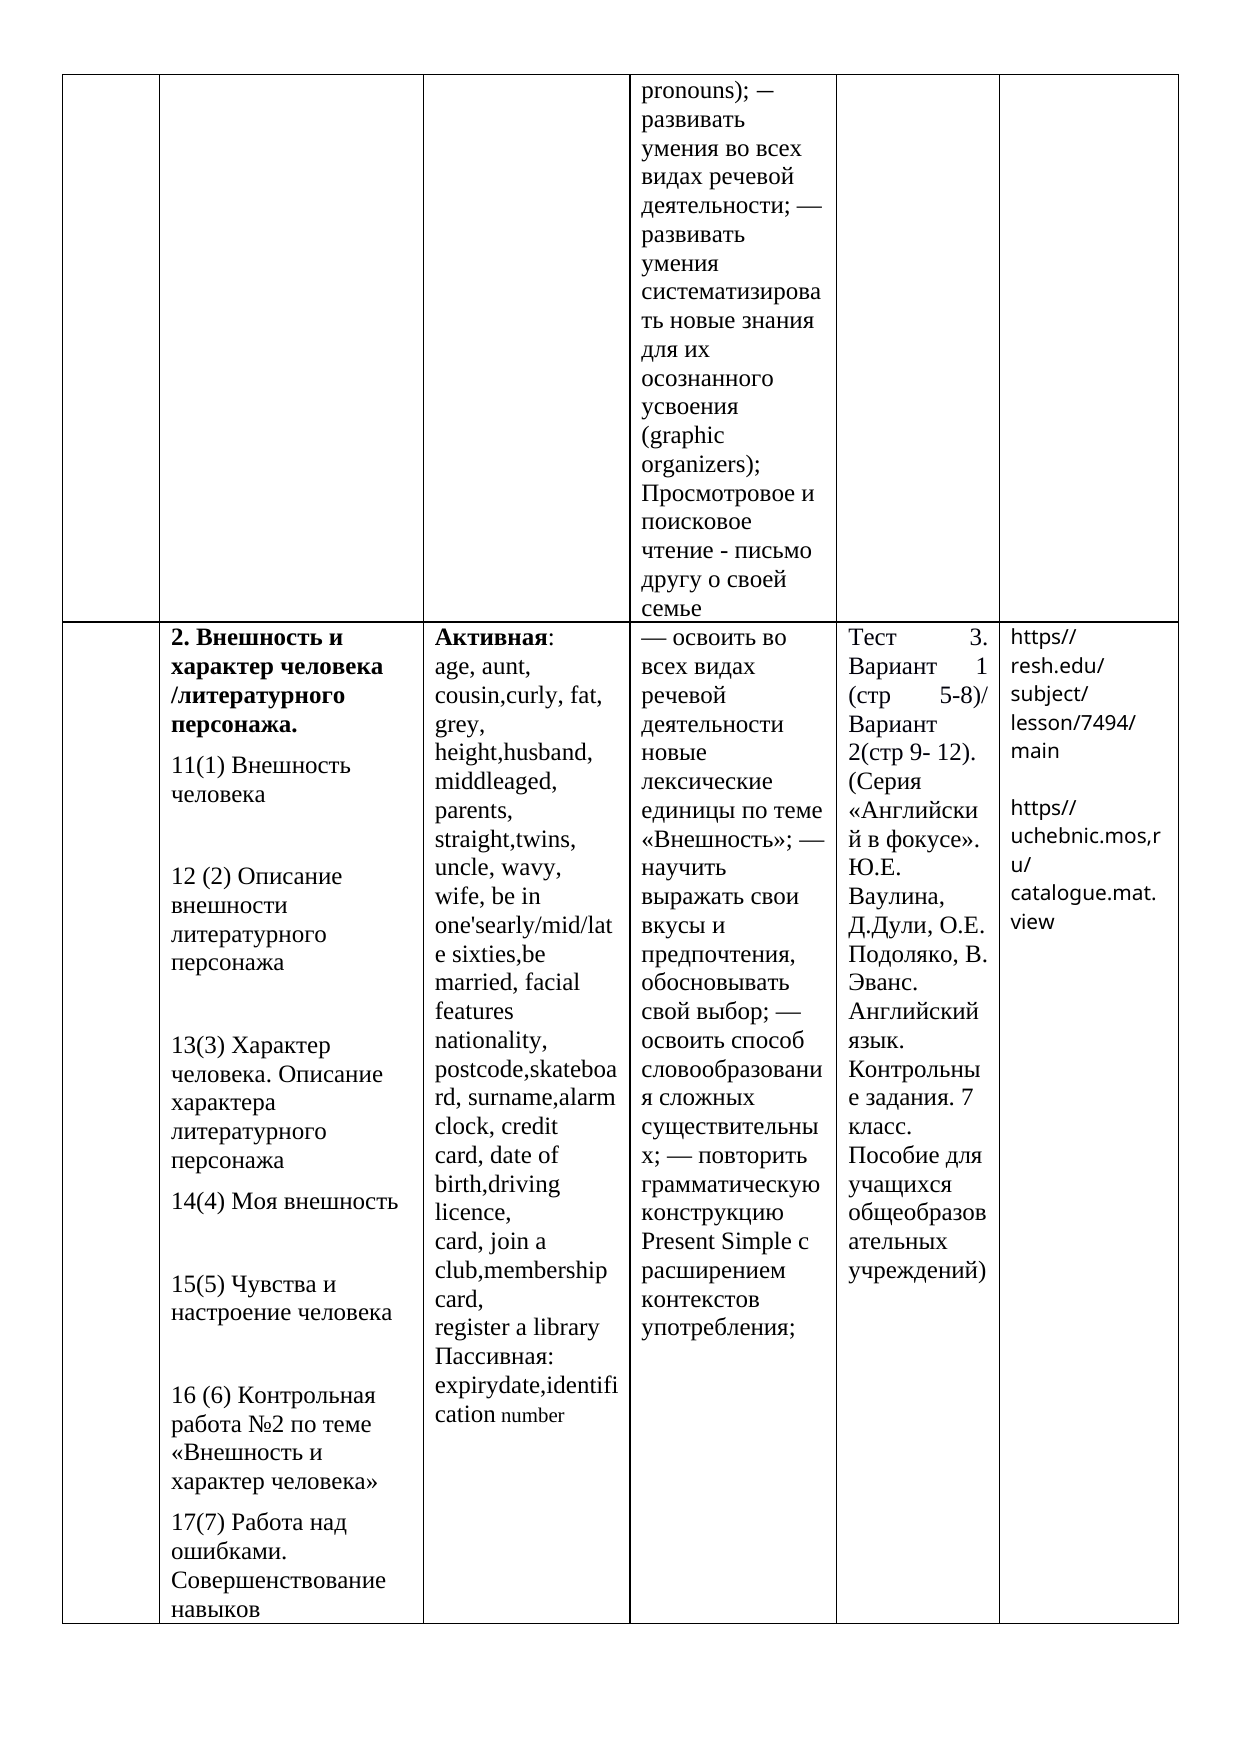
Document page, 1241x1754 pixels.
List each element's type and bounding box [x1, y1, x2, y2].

table_cell [1000, 623, 1178, 1622]
table_cell [424, 623, 629, 1622]
table_cell [631, 623, 836, 1622]
table_cell [160, 75, 423, 621]
table_cell [1000, 75, 1178, 621]
table_cell [63, 75, 159, 621]
table_cell [837, 623, 999, 1622]
table_cell [424, 75, 629, 621]
table_cell [631, 75, 836, 621]
table_cell [63, 623, 159, 1622]
table_cell [160, 623, 423, 1622]
table_cell [837, 75, 999, 621]
